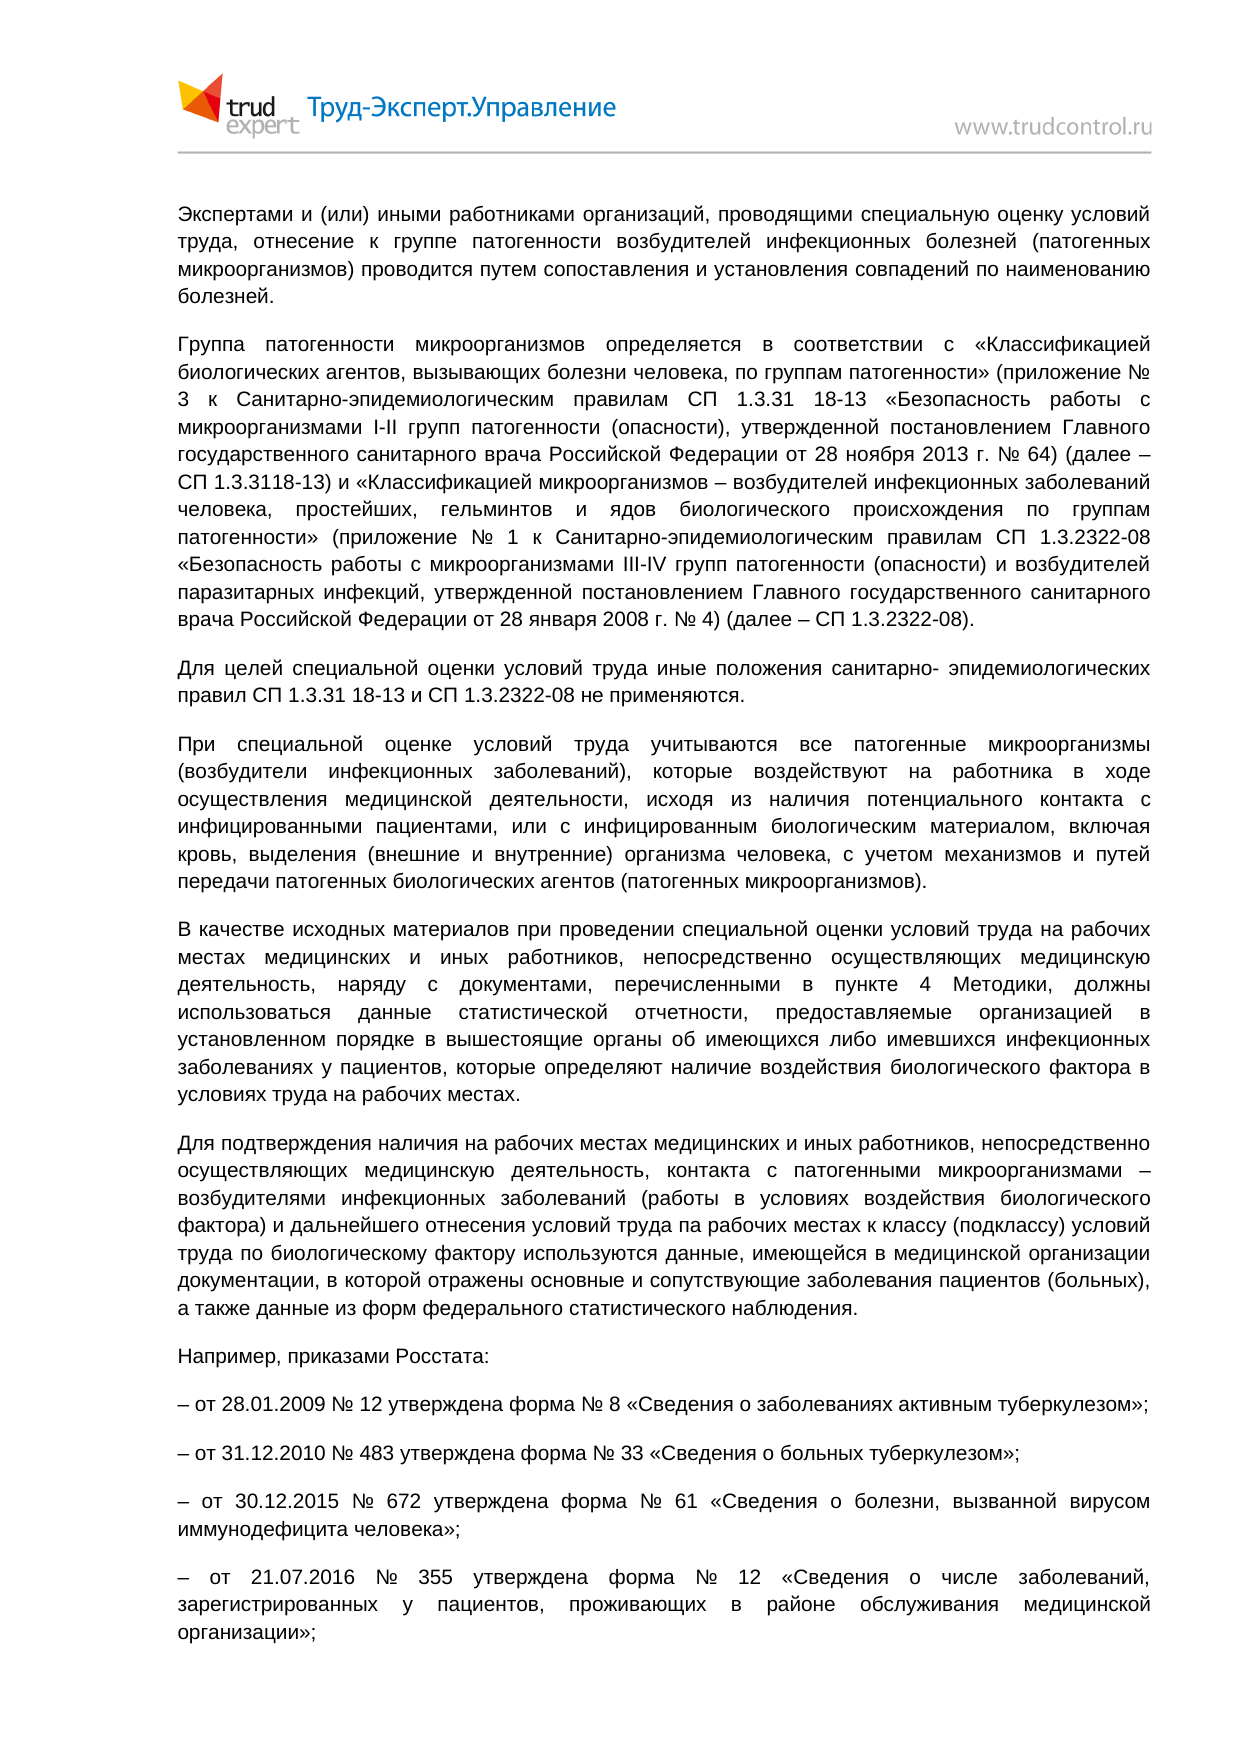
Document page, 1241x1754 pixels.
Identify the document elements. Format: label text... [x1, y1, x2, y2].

text Для целей специальной оценки условий труда иные положения санитарно- эпидемиологических правил СП 1.3.31 18-13 и СП 1.3.2322-08 не применяются. [177, 656, 1152, 707]
text – от 30.12.2015 № 672 утверждена форма № 61 «Сведения о болезни, вызванной вирусом иммунодефицита человека»; [177, 1489, 1152, 1540]
text – от 31.12.2010 № 483 утверждена форма № 33 «Сведения о больных туберкулезом»; [177, 1441, 1152, 1464]
text – от 21.07.2016 № 355 утверждена форма № 12 «Сведения о числе заболеваний, зарегистрированных у пациентов, проживающих в районе обслуживания медицинской организации»; [177, 1565, 1152, 1644]
text Например, приказами Росстата: [177, 1344, 1152, 1368]
text Экспертами и (или) иными работниками организаций, проводящими специальную оценку условий труда, отнесение к группе патогенности возбудителей инфекционных болезней (патогенных микроорганизмов) проводится путем сопоставления и установления совпадений по наименованию болезней. [177, 201, 1152, 308]
text При специальной оценке условий труда учитываются все патогенные микроорганизмы (возбудители инфекционных заболеваний), которые воздействуют на работника в ходе осуществления медицинской деятельности, исходя из наличия потенциального контакта с инфицированными пациентами, или с инфицированным биологическим материалом, включая кровь, выделения (внешние и внутренние) организма человека, с учетом механизмов и путей передачи патогенных биологических агентов (патогенных микроорганизмов). [177, 731, 1152, 893]
text – от 28.01.2009 № 12 утверждена форма № 8 «Сведения о заболеваниях активным туберкулезом»; [177, 1392, 1152, 1416]
picture [177, 73, 1152, 154]
text Для подтверждения наличия на рабочих местах медицинских и иных работников, непосредственно осуществляющих медицинскую деятельность, контакта с патогенными микроорганизмами – возбудителями инфекционных заболеваний (работы в условиях воздействия биологического фактора) и дальнейшего отнесения условий труда па рабочих местах к классу (подклассу) условий труда по биологическому фактору используются данные, имеющейся в медицинской организации документации, в которой отражены основные и сопутствующие заболевания пациентов (больных), а также данные из форм федерального статистического наблюдения. [177, 1131, 1152, 1319]
text В качестве исходных материалов при проведении специальной оценки условий труда на рабочих местах медицинских и иных работников, непосредственно осуществляющих медицинскую деятельность, наряду с документами, перечисленными в пункте 4 Методики, должны использоваться данные статистической отчетности, предоставляемые организацией в установленном порядке в вышестоящие органы об имеющихся либо имевшихся инфекционных заболеваниях у пациентов, которые определяют наличие воздействия биологического фактора в условиях труда на рабочих местах. [177, 917, 1152, 1106]
text Группа патогенности микроорганизмов определяется в соответствии с «Классификацией биологических агентов, вызывающих болезни человека, по группам патогенности» (приложение № 3 к Санитарно-эпидемиологическим правилам СП 1.3.31 18-13 «Безопасность работы с микроорганизмами I-II групп патогенности (опасности), утвержденной постановлением Главного государственного санитарного врача Российской Федерации от 28 ноября 2013 г. № 64) (далее – СП 1.3.3118-13) и «Классификацией микроорганизмов – возбудителей инфекционных заболеваний человека, простейших, гельминтов и ядов биологического происхождения по группам патогенности» (приложение № 1 к Санитарно-эпидемиологическим правилам СП 1.3.2322-08 «Безопасность работы с микроорганизмами III-IV групп патогенности (опасности) и возбудителей паразитарных инфекций, утвержденной постановлением Главного государственного санитарного врача Российской Федерации от 28 января 2008 г. № 4) (далее – СП 1.3.2322-08). [177, 332, 1152, 631]
